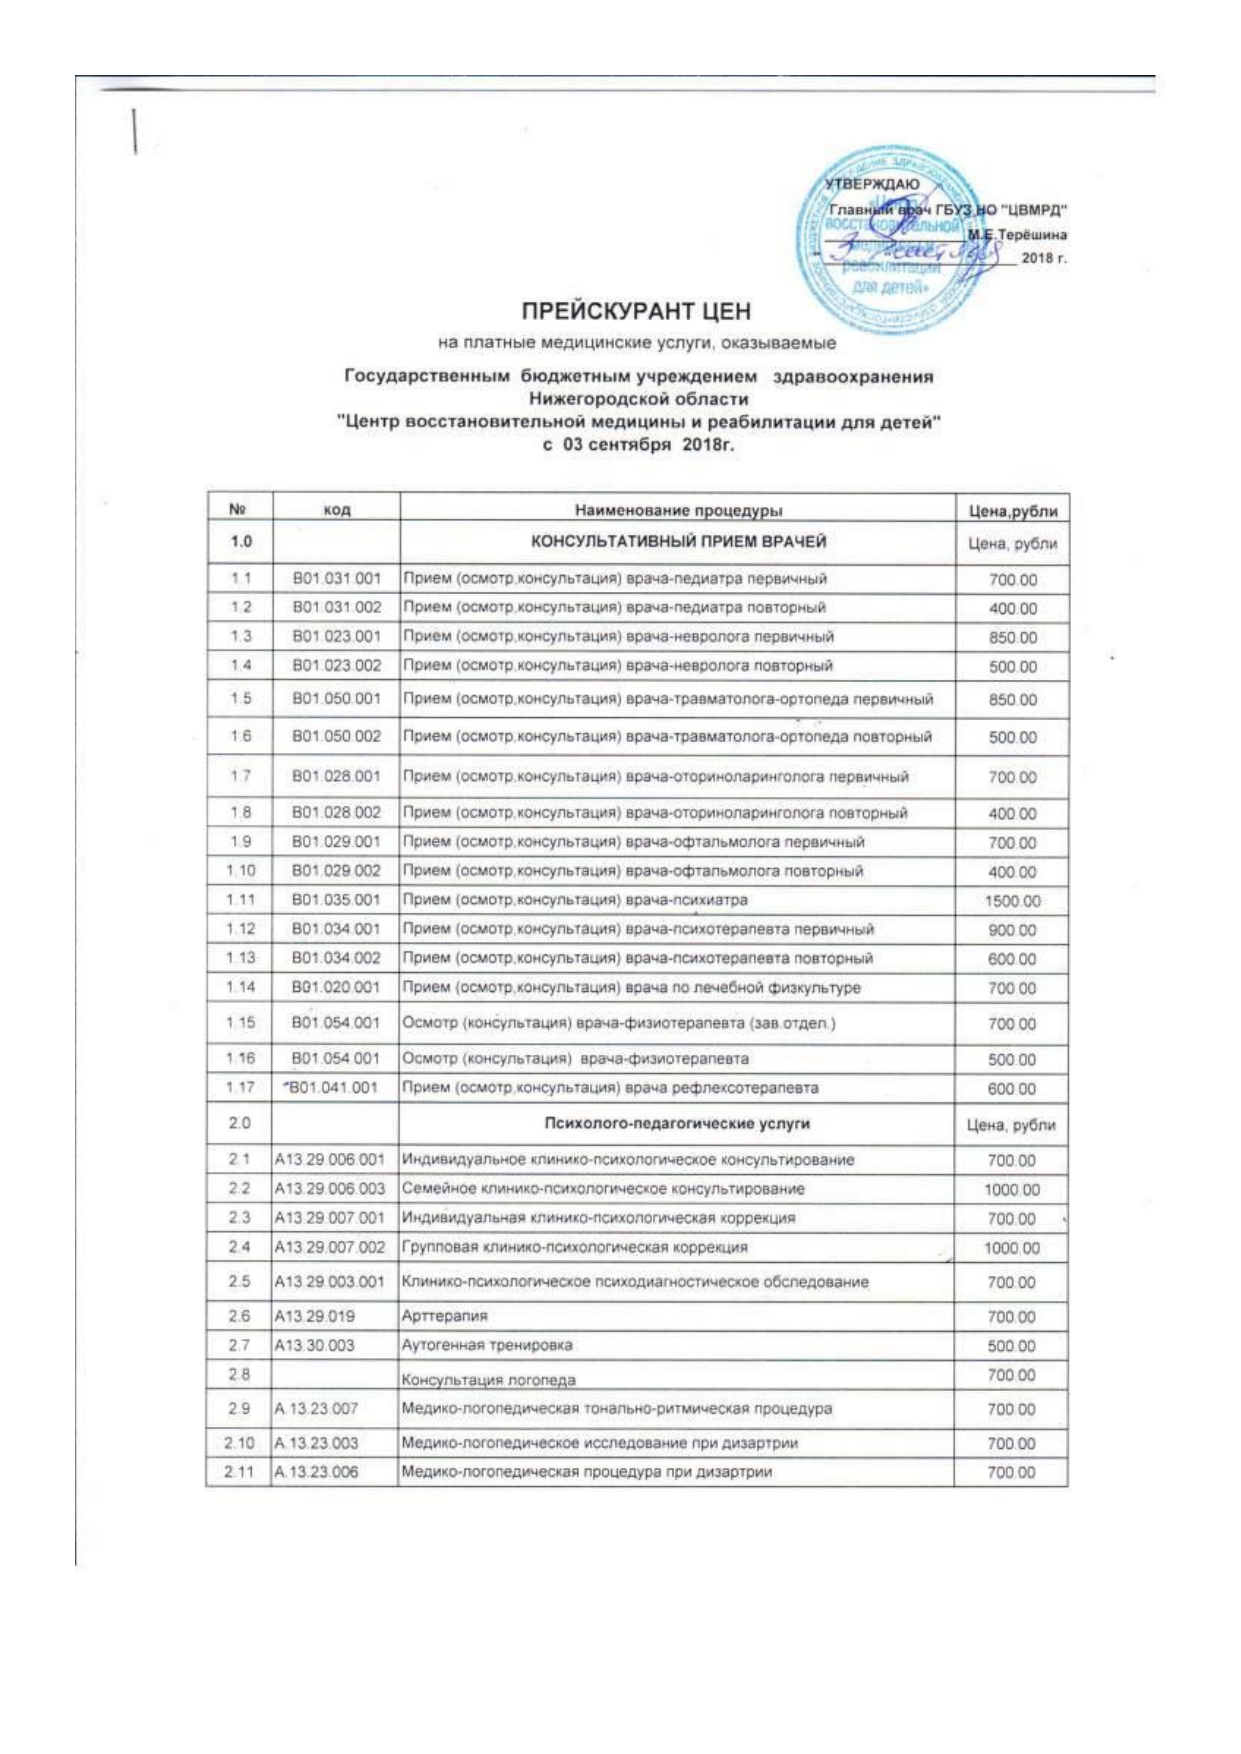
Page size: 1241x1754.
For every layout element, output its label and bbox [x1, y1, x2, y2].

picture [75, 75, 1166, 1574]
